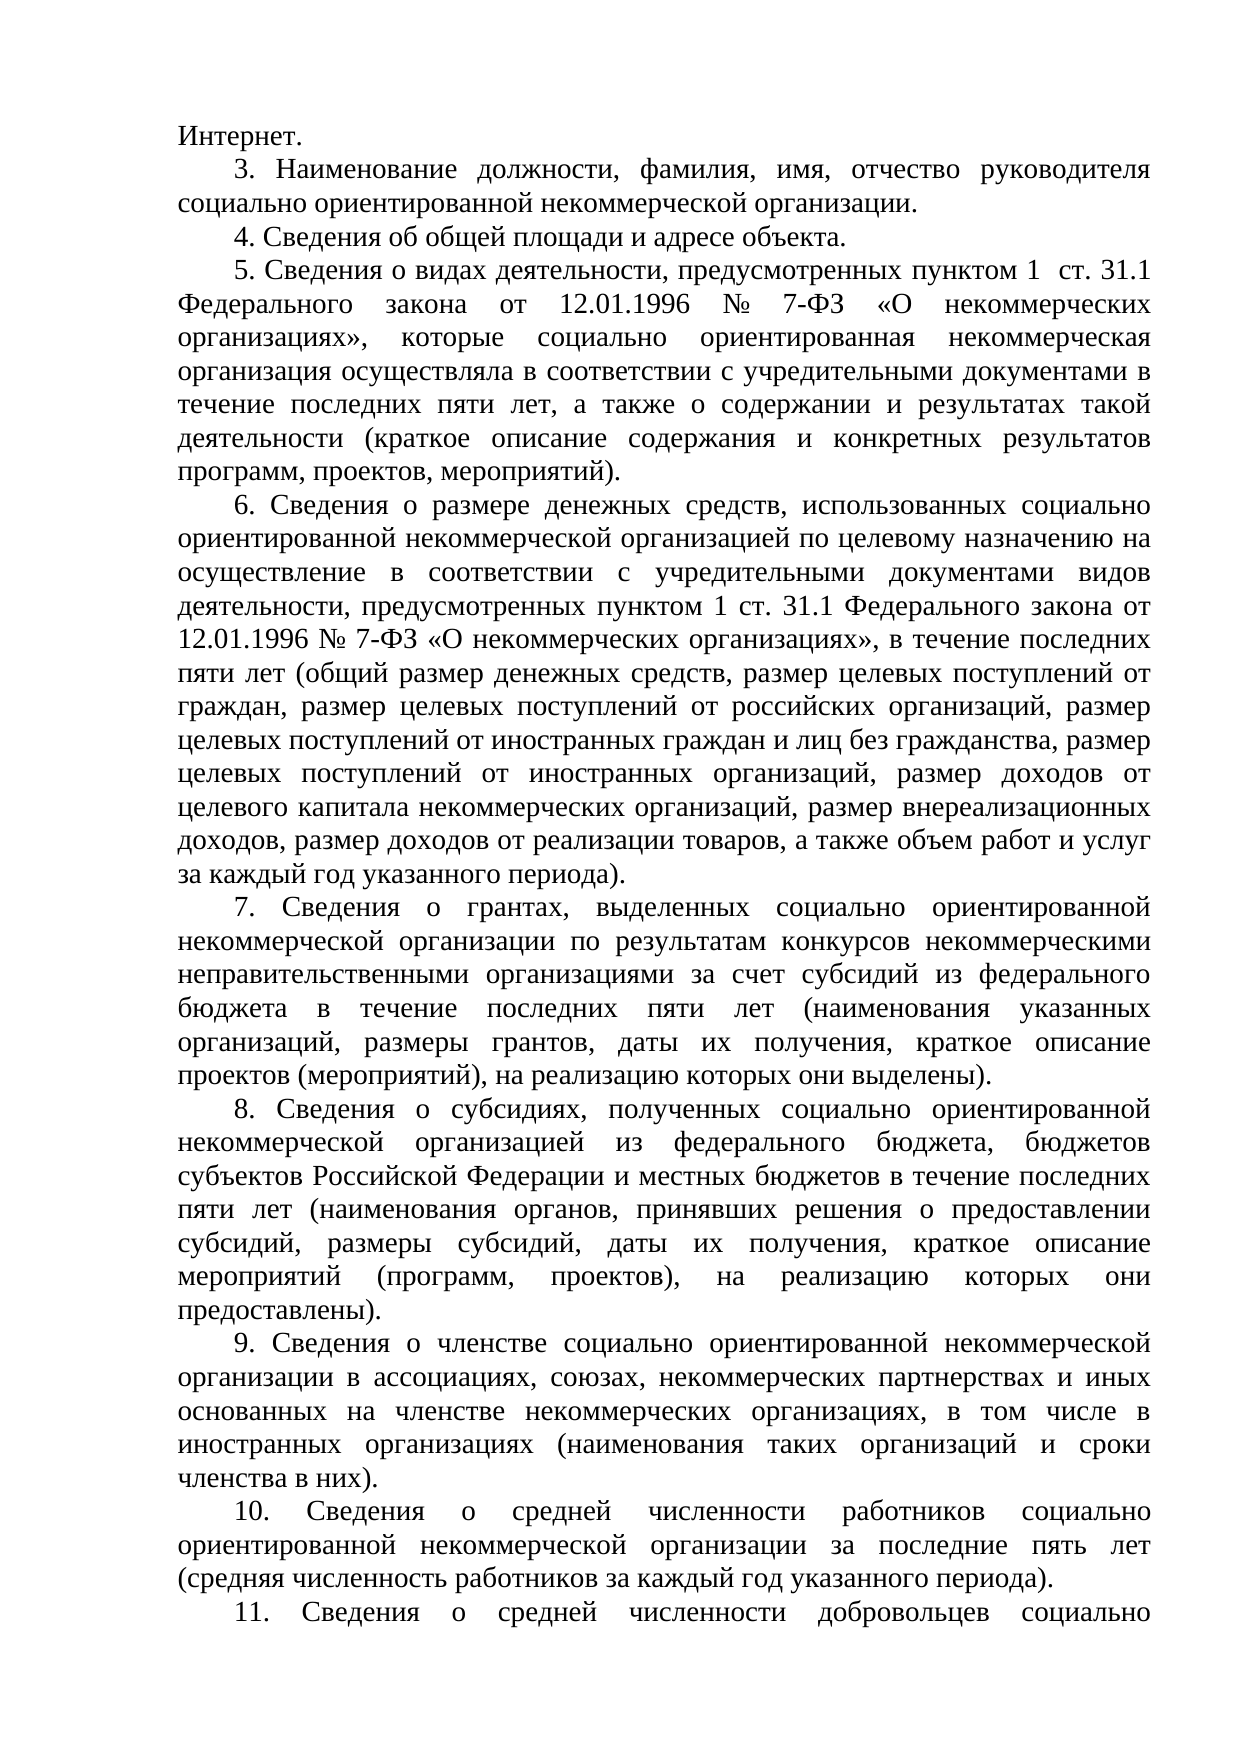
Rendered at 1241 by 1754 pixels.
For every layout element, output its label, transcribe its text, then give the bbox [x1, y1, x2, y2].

text 7. Сведения о грантах, выделенных социально ориентированной некоммерческой организации по результатам конкурсов некоммерческими неправительственными организациями за счет субсидий из федерального бюджета в течение последних пяти лет (наименования указанных организаций, размеры грантов, даты их получения, краткое описание проектов (мероприятий), на реализацию которых они выделены). [177, 889, 1152, 1091]
text 4. Сведения об общей площади и адресе объекта. [177, 219, 1152, 252]
text 9. Сведения о членстве социально ориентированной некоммерческой организации в ассоциациях, союзах, некоммерческих партнерствах и иных основанных на членстве некоммерческих организациях, в том числе в иностранных организациях (наименования таких организаций и сроки членства в них). [177, 1326, 1152, 1493]
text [177, 118, 1152, 152]
text 10. Сведения о средней численности работников социально ориентированной некоммерческой организации за последние пять лет (средняя численность работников за каждый год указанного периода). [177, 1493, 1152, 1594]
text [177, 1594, 1152, 1627]
text 5. Сведения о видах деятельности, предусмотренных пунктом 1 ст. 31.1 Федерального закона от 12.01.1996 № 7-ФЗ «О некоммерческих организациях», которые социально ориентированная некоммерческая организация осуществляла в соответствии с учредительными документами в течение последних пяти лет, а также о содержании и результатах такой деятельности (краткое описание содержания и конкретных результатов программ, проектов, мероприятий). [177, 252, 1152, 487]
text 6. Сведения о размере денежных средств, использованных социально ориентированной некоммерческой организацией по целевому назначению на осуществление в соответствии с учредительными документами видов деятельности, предусмотренных пунктом 1 ст. 31.1 Федерального закона от 12.01.1996 № 7-ФЗ «О некоммерческих организациях», в течение последних пяти лет (общий размер денежных средств, размер целевых поступлений от граждан, размер целевых поступлений от российских организаций, размер целевых поступлений от иностранных граждан и лиц без гражданства, размер целевых поступлений от иностранных организаций, размер доходов от целевого капитала некоммерческих организаций, размер внереализационных доходов, размер доходов от реализации товаров, а также объем работ и услуг за каждый год указанного периода). [177, 487, 1152, 889]
text 8. Сведения о субсидиях, полученных социально ориентированной некоммерческой организацией из федерального бюджета, бюджетов субъектов Российской Федерации и местных бюджетов в течение последних пяти лет (наименования органов, принявших решения о предоставлении субсидий, размеры субсидий, даты их получения, краткое описание мероприятий (программ, проектов), на реализацию которых они предоставлены). [177, 1091, 1152, 1326]
text 3. Наименование должности, фамилия, имя, отчество руководителя социально ориентированной некоммерческой организации. [177, 152, 1152, 219]
